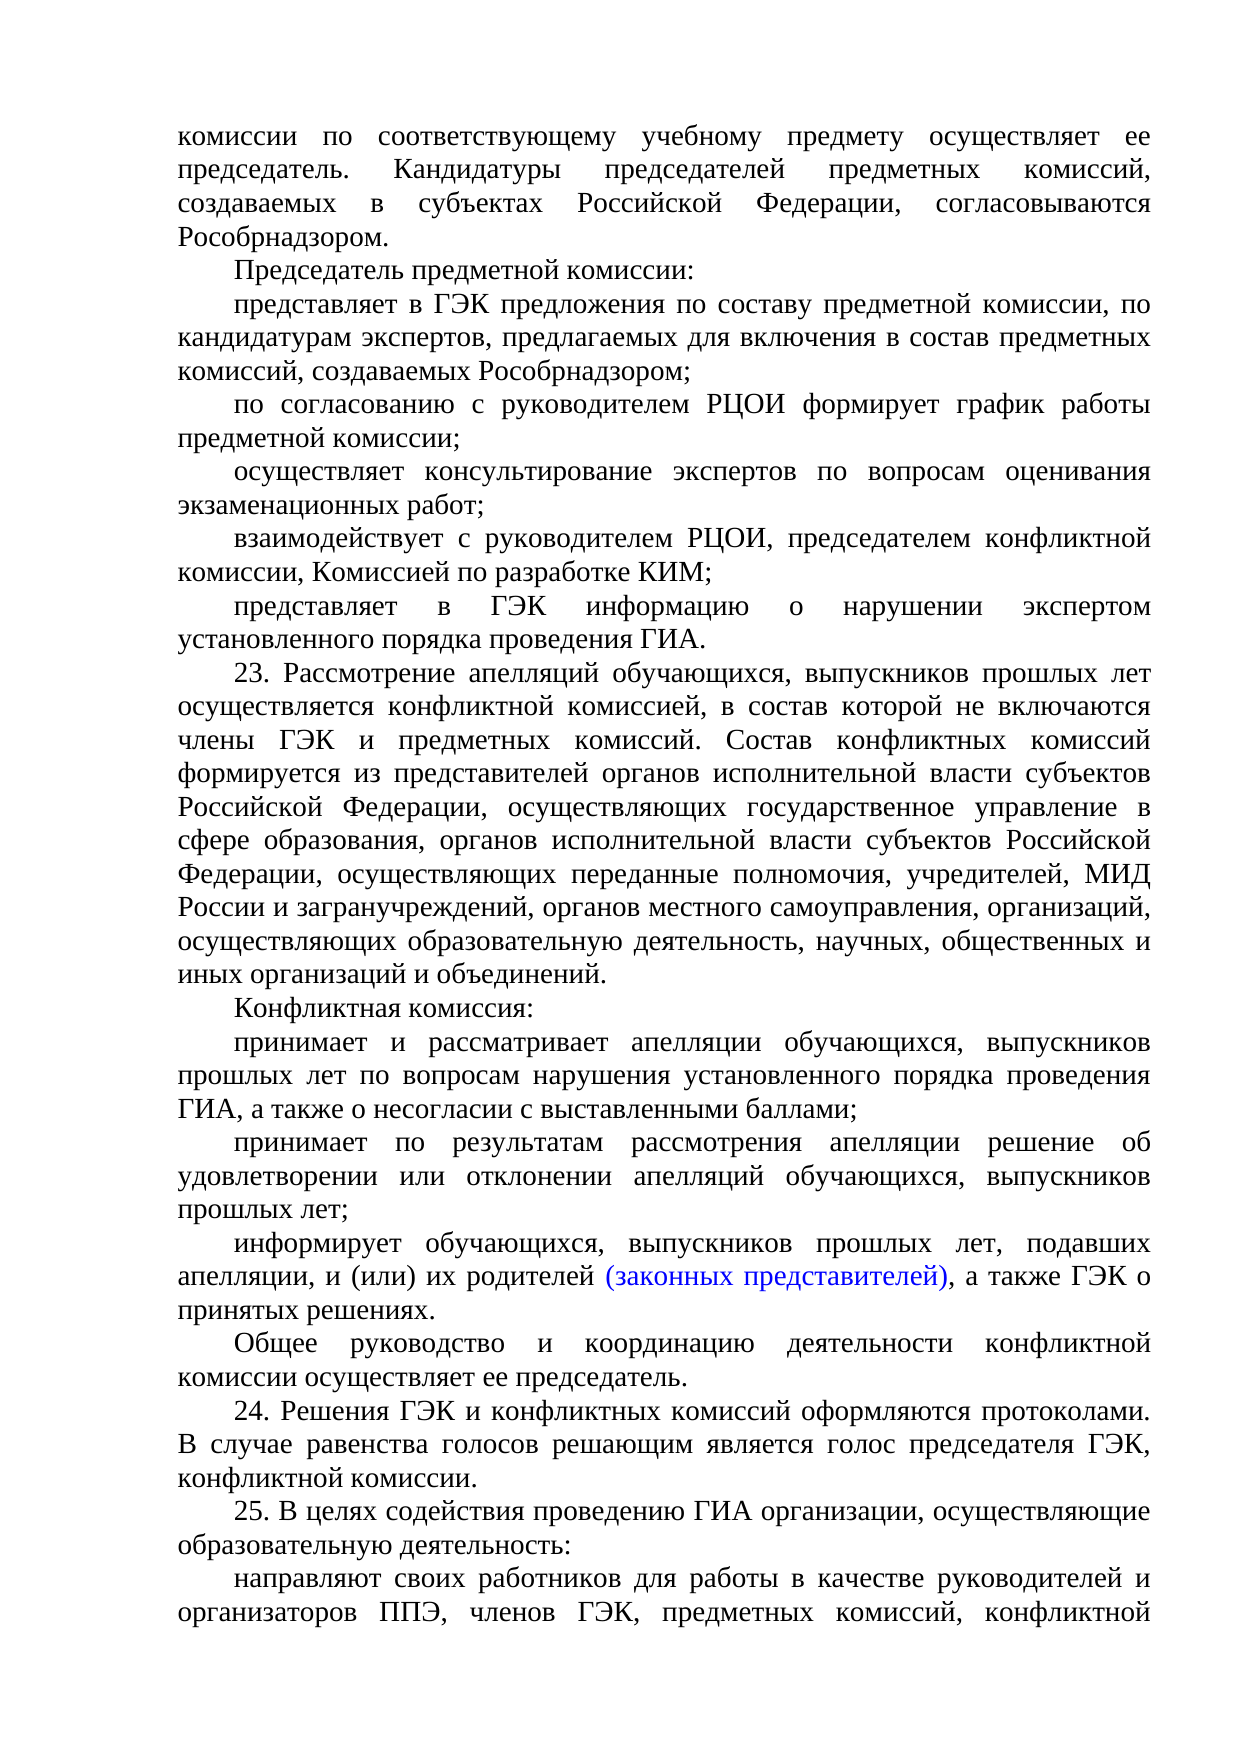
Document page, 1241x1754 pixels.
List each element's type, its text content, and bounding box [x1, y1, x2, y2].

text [177, 1560, 1152, 1627]
text осуществляет консультирование экспертов по вопросам оценивания экзаменационных работ; [177, 453, 1152, 521]
text Общее руководство и координацию деятельности конфликтной комиссии осуществляет ее председатель. [177, 1326, 1152, 1393]
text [177, 118, 1152, 252]
text по согласованию с руководителем РЦОИ формирует график работы предметной комиссии; [177, 386, 1152, 453]
text 24. Решения ГЭК и конфликтных комиссий оформляются протоколами. В случае равенства голосов решающим является голос председателя ГЭК, конфликтной комиссии. [177, 1393, 1152, 1493]
text Конфликтная комиссия: [177, 990, 1152, 1024]
text Председатель предметной комиссии: [177, 252, 1152, 286]
text принимает по результатам рассмотрения апелляции решение об удовлетворении или отклонении апелляций обучающихся, выпускников прошлых лет; [177, 1124, 1152, 1225]
text 25. В целях содействия проведению ГИА организации, осуществляющие образовательную деятельность: [177, 1493, 1152, 1560]
text информирует обучающихся, выпускников прошлых лет, подавших апелляции, и (или) их родителей (законных представителей), а также ГЭК о принятых решениях. [177, 1225, 1152, 1326]
text взаимодействует с руководителем РЦОИ, председателем конфликтной комиссии, Комиссией по разработке КИМ; [177, 521, 1152, 588]
text представляет в ГЭК информацию о нарушении экспертом установленного порядка проведения ГИА. [177, 588, 1152, 655]
text принимает и рассматривает апелляции обучающихся, выпускников прошлых лет по вопросам нарушения установленного порядка проведения ГИА, а также о несогласии с выставленными баллами; [177, 1024, 1152, 1124]
text 23. Рассмотрение апелляций обучающихся, выпускников прошлых лет осуществляется конфликтной комиссией, в состав которой не включаются члены ГЭК и предметных комиссий. Состав конфликтных комиссий формируется из представителей органов исполнительной власти субъектов Российской Федерации, осуществляющих государственное управление в сфере образования, органов исполнительной власти субъектов Российской Федерации, осуществляющих переданные полномочия, учредителей, МИД России и загранучреждений, органов местного самоуправления, организаций, осуществляющих образовательную деятельность, научных, общественных и иных организаций и объединений. [177, 655, 1152, 990]
text представляет в ГЭК предложения по составу предметной комиссии, по кандидатурам экспертов, предлагаемых для включения в состав предметных комиссий, создаваемых Рособрнадзором; [177, 286, 1152, 386]
